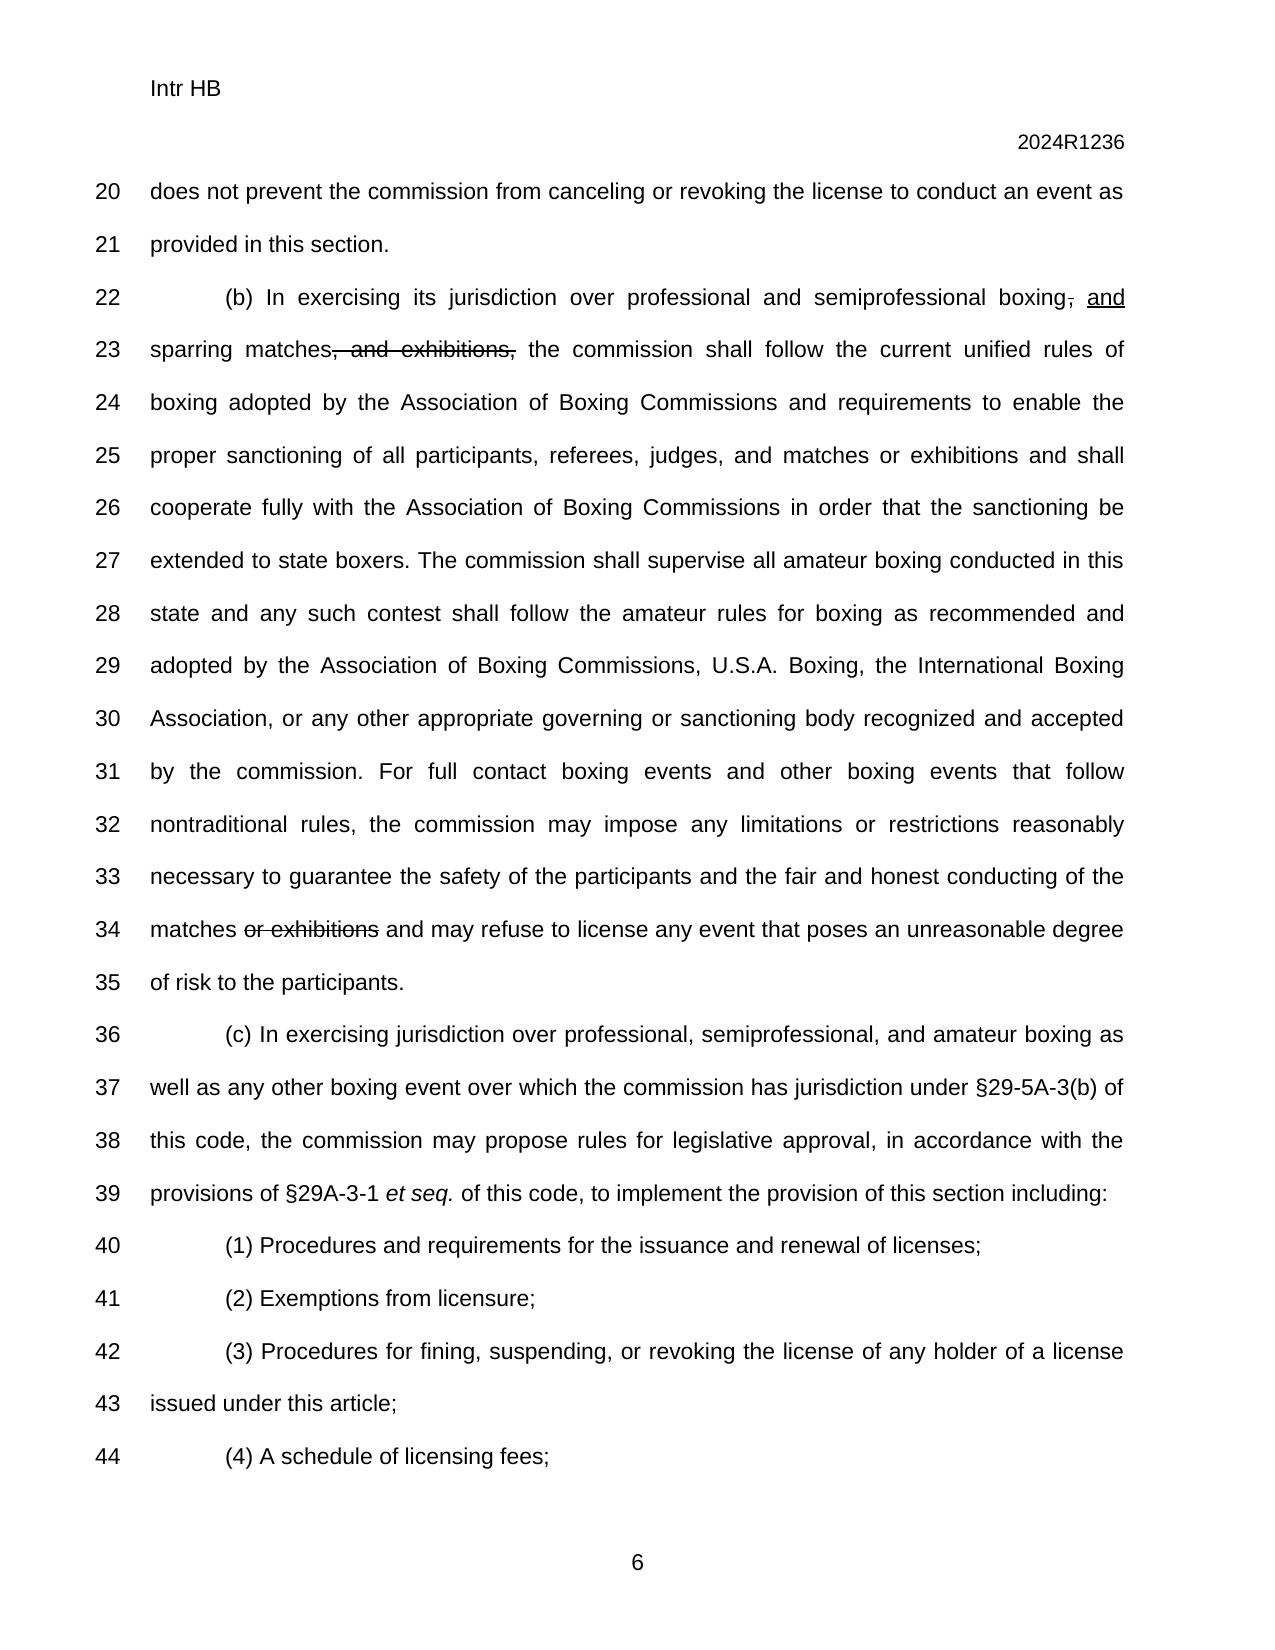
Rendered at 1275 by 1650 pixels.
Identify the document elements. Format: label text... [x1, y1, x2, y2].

text (1) Procedures and requirements for the issuance and renewal of licenses; [150, 1232, 1125, 1258]
text (b) In exercising its jurisdiction over professional and semiprofessional boxing, and sparring matches, and exhibitions, the commission shall follow the current unified rules of boxing adopted by the Association of Boxing Commissions and requirements to enable the proper sanctioning of all participants, referees, judges, and matches or exhibitions and shall cooperate fully with the Association of Boxing Commissions in order that the sanctioning be extended to state boxers. The commission shall supervise all amateur boxing conducted in this state and any such contest shall follow the amateur rules for boxing as recommended and adopted by the Association of Boxing Commissions, U.S.A. Boxing, the International Boxing Association, or any other appropriate governing or sanctioning body recognized and accepted by the commission. For full contact boxing events and other boxing events that follow nontraditional rules, the commission may impose any limitations or restrictions reasonably necessary to guarantee the safety of the participants and the fair and honest conducting of the matches or exhibitions and may refuse to license any event that poses an unreasonable degree of risk to the participants. [150, 283, 1125, 995]
text (4) A schedule of licensing fees; [150, 1443, 1125, 1469]
text (2) Exemptions from licensure; [150, 1285, 1125, 1311]
text (3) Procedures for fining, suspending, or revoking the license of any holder of a license issued under this article; [150, 1338, 1125, 1417]
text (c) In exercising jurisdiction over professional, semiprofessional, and amateur boxing as well as any other boxing event over which the commission has jurisdiction under §29-5A-3(b) of this code, the commission may propose rules for legislative approval, in accordance with the provisions of §29A-3-1 et seq. of this code, to implement the provision of this section including: [150, 1021, 1125, 1206]
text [150, 178, 1125, 257]
